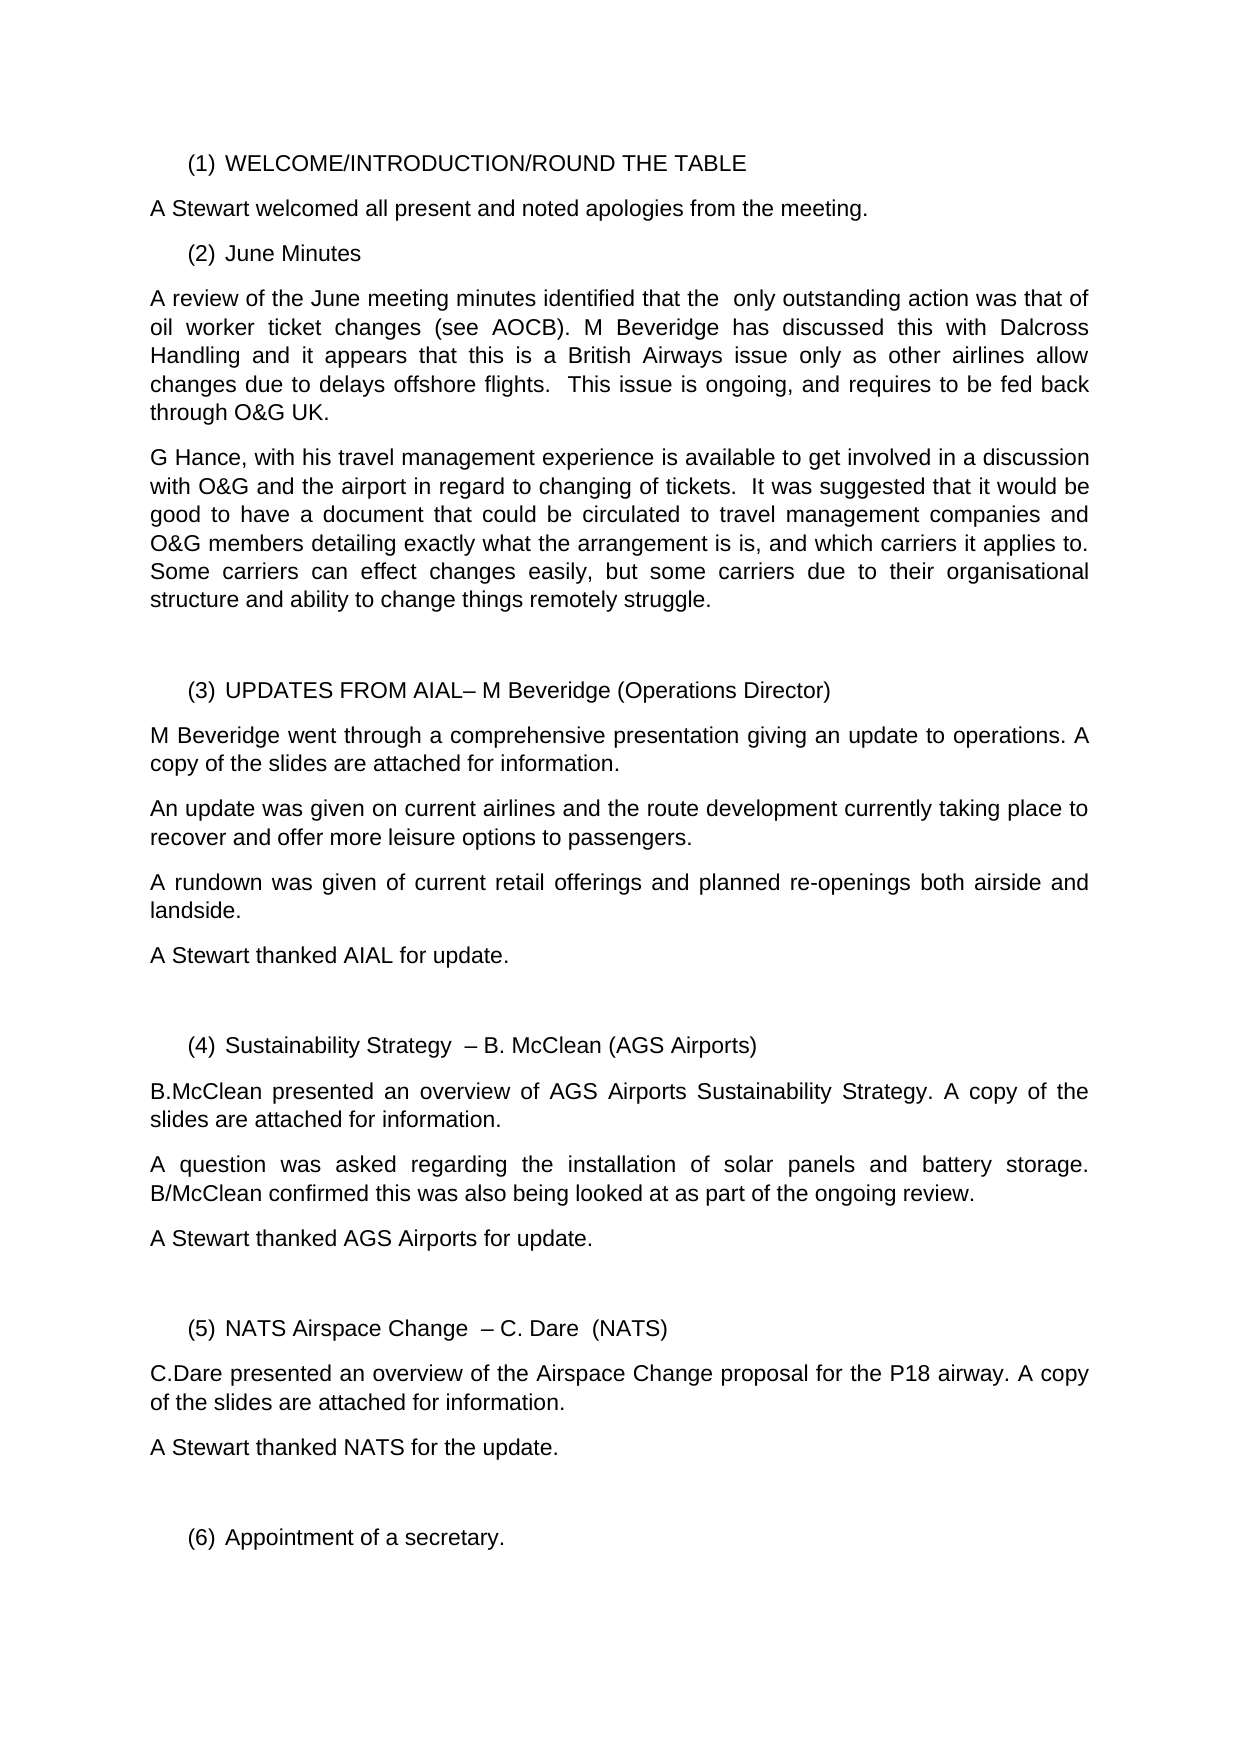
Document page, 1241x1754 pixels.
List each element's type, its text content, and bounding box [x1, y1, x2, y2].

list NATS Airspace Change – C. Dare (NATS) [187, 1315, 1090, 1341]
text A Stewart welcomed all present and noted apologies from the meeting. [150, 195, 1090, 221]
list June Minutes [187, 240, 1090, 267]
text B.McClean presented an overview of AGS Airports Sustainability Strategy. A copy of the slides are attached for information. [150, 1078, 1090, 1132]
text A Stewart thanked NATS for the update. [150, 1433, 1090, 1460]
text A Stewart thanked AIAL for update. [150, 942, 1090, 969]
text A review of the June meeting minutes identified that the only outstanding action was that of oil worker ticket changes (see AOCB). M Beveridge has discussed this with Dalcross Handling and it appears that this is a British Airways issue only as other airlines allow changes due to delays offshore flights. This issue is ongoing, and requires to be fed back through O&G UK. [150, 285, 1090, 425]
list Appointment of a secretary. [187, 1524, 1090, 1550]
list UPDATES FROM AIAL– M Beveridge (Operations Director) [187, 677, 1090, 703]
text M Beveridge went through a comprehensive presentation giving an update to operations. A copy of the slides are attached for information. [150, 722, 1090, 776]
list Sustainability Strategy – B. McClean (AGS Airports) [187, 1032, 1090, 1059]
text A question was asked regarding the installation of solar panels and battery storage. B/McClean confirmed this was also being looked at as part of the ongoing review. [150, 1151, 1090, 1206]
text An update was given on current airlines and the route development currently taking place to recover and offer more leisure options to passengers. [150, 795, 1090, 850]
text C.Dare presented an overview of the Airspace Change proposal for the P18 airway. A copy of the slides are attached for information. [150, 1360, 1090, 1415]
text A rundown was given of current retail offerings and planned re-openings both airside and landside. [150, 869, 1090, 923]
list WELCOME/INTRODUCTION/ROUND THE TABLE [187, 150, 1090, 176]
text A Stewart thanked AGS Airports for update. [150, 1225, 1090, 1251]
text G Hance, with his travel management experience is available to get involved in a discussion with O&G and the airport in regard to changing of tickets. It was suggested that it would be good to have a document that could be circulated to travel management companies and O&G members detailing exactly what the arrangement is is, and which carriers it applies to. Some carriers can effect changes easily, but some carriers due to their organisational structure and ability to change things remotely struggle. [150, 444, 1090, 613]
